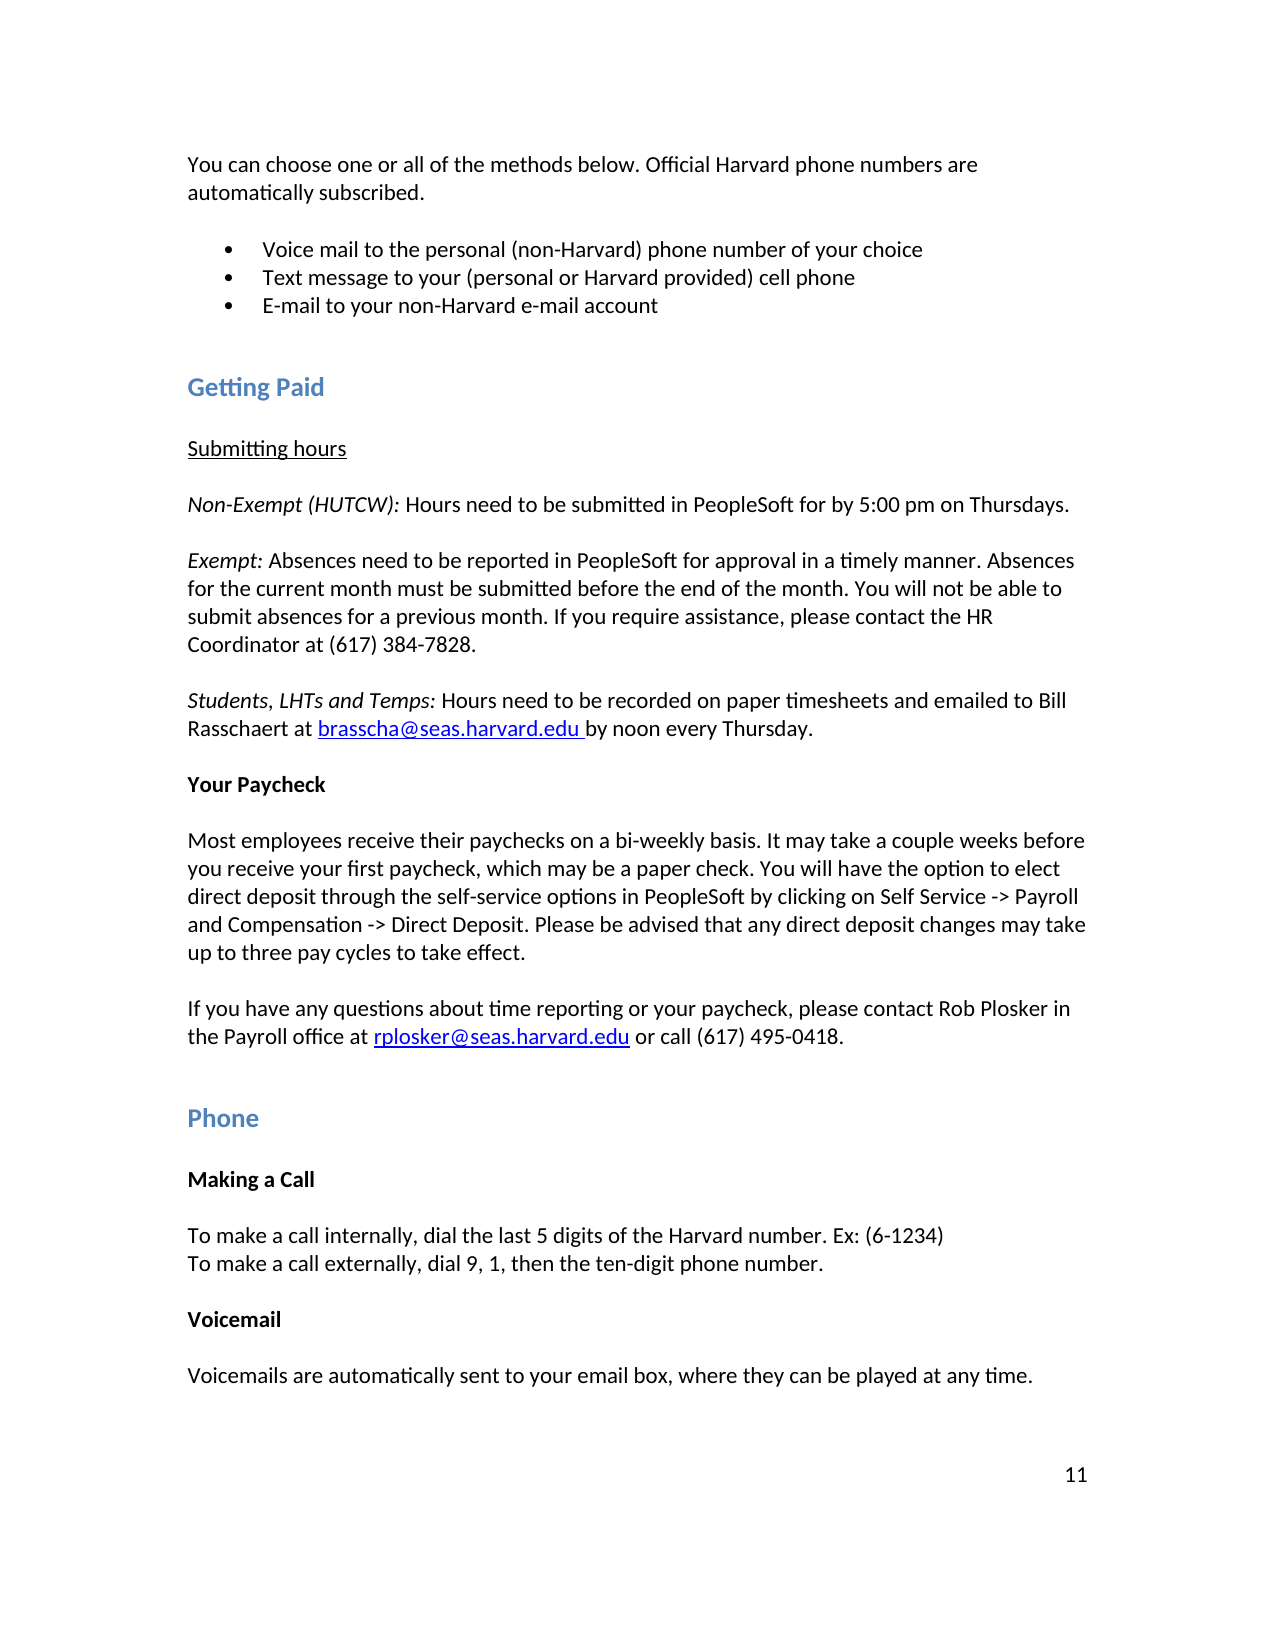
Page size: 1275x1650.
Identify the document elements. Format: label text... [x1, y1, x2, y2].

text Submitting hours Non-Exempt (HUTCW): Hours need to be submitted in PeopleSoft for by 5:00 pm on Thursdays. [187, 434, 1087, 518]
subtitle Getting Paid [187, 370, 1087, 403]
text Voicemail [187, 1305, 1087, 1333]
text If you have any questions about time reporting or your paycheck, please contact Rob Plosker in the Payroll office at rplosker@seas.harvard.edu or call (617) 495-0418. [187, 994, 1087, 1050]
text Your Paycheck Most employees receive their paychecks on a bi-weekly basis. It may take a couple weeks before you receive your first paycheck, which may be a paper check. You will have the option to elect direct deposit through the self-service options in PeopleSoft by clicking on Self Service -> Payroll and Compensation -> Direct Deposit. Please be advised that any direct deposit changes may take up to three pay cycles to take effect. [187, 770, 1087, 966]
subtitle Phone [187, 1102, 1087, 1134]
text Exempt: Absences need to be reported in PeopleSoft for approval in a timely manner. Absences for the current month must be submitted before the end of the month. You will not be able to submit absences for a previous month. If you require assistance, please contact the HR Coordinator at (617) 384-7828. [187, 546, 1087, 658]
text Voicemails are automatically sent to your email box, where they can be played at any time. [187, 1361, 1087, 1389]
list Text message to your (personal or Harvard provided) cell phone [225, 263, 1087, 291]
text Making a Call To make a call internally, dial the last 5 digits of the Harvard number. Ex: (6-1234) [187, 1165, 1087, 1249]
text You can choose one or all of the methods below. Official Harvard phone numbers are automatically subscribed. [187, 150, 1087, 235]
text Students, LHTs and Temps: Hours need to be recorded on paper timesheets and emailed to Bill Rasschaert at brasscha@seas.harvard.edu by noon every Thursday. [187, 686, 1087, 742]
list E-mail to your non-Harvard e-mail account [225, 291, 1087, 319]
list Voice mail to the personal (non-Harvard) phone number of your choice [225, 235, 1087, 263]
text To make a call externally, dial 9, 1, then the ten-digit phone number. [187, 1249, 1087, 1277]
